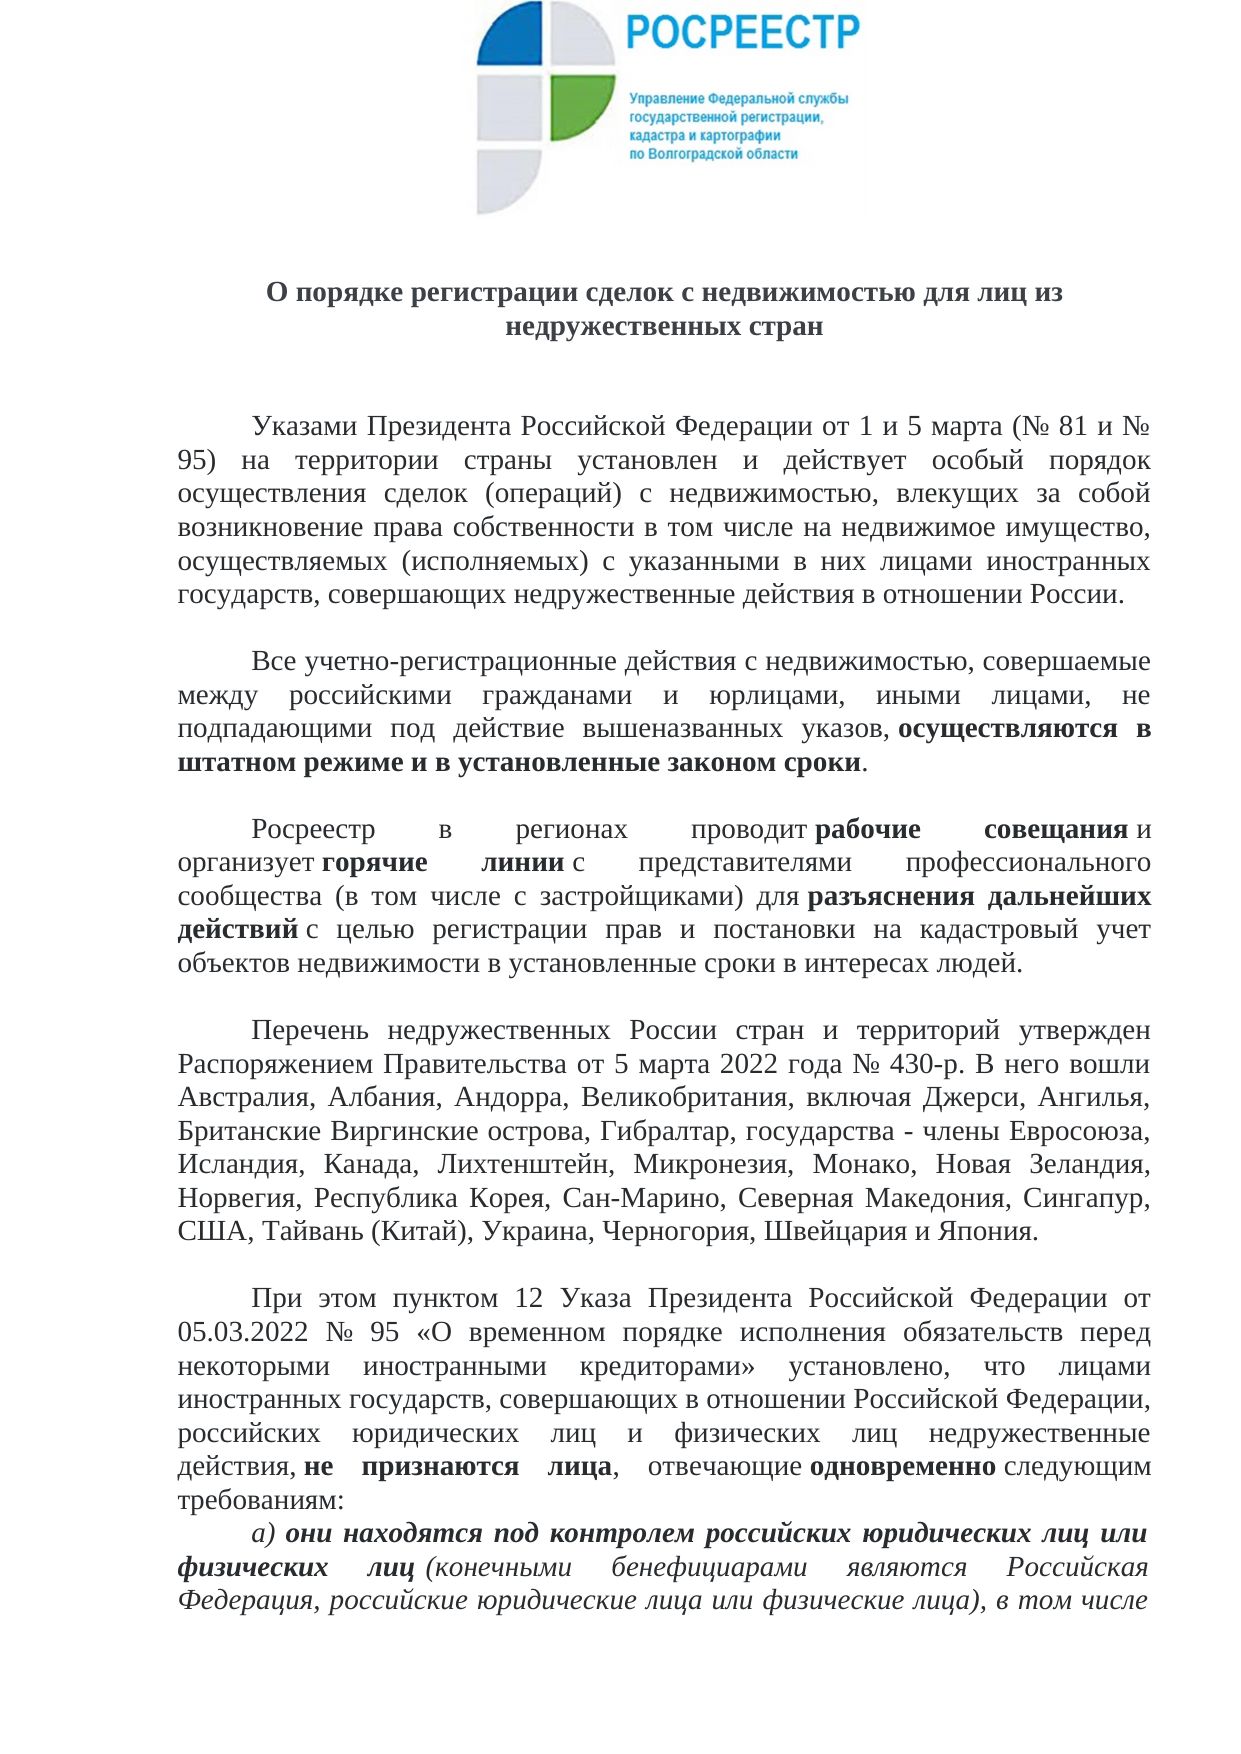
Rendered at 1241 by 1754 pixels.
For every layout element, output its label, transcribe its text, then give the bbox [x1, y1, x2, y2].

text Указами Президента Российской Федерации от 1 и 5 марта (№ 81 и № 95) на территории страны установлен и действует особый порядок осуществления сделок (операций) с недвижимостью, влекущих за собой возникновение права собственности в том числе на недвижимое имущество, осуществляемых (исполняемых) с указанными в них лицами иностранных государств, совершающих недружественные действия в отношении России. [177, 408, 1152, 610]
text При этом пунктом 12 Указа Президента Российской Федерации от 05.03.2022 № 95 «О временном порядке исполнения обязательств перед некоторыми иностранными кредиторами» установлено, что лицами иностранных государств, совершающих в отношении Российской Федерации, российских юридических лиц и физических лиц недружественные действия, не признаются лица, отвечающие одновременно следующим требованиям: [177, 1281, 1152, 1515]
text Все учетно-регистрационные действия с недвижимостью, совершаемые между российскими гражданами и юрлицами, иными лицами, не подпадающими под действие вышеназванных указов, осуществляются в штатном режиме и в установленные законом сроки. [177, 643, 1152, 777]
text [177, 1515, 1152, 1616]
text О порядке регистрации сделок с недвижимостью для лиц из недружественных стран [177, 274, 1152, 342]
text Росреестр в регионах проводит рабочие совещания и организует горячие линии с представителями профессионального сообщества (в том числе с застройщиками) для разъяснения дальнейших действий с целью регистрации прав и постановки на кадастровый учет объектов недвижимости в установленные сроки в интересах людей. [177, 811, 1152, 979]
text Перечень недружественных России стран и территорий утвержден Распоряжением Правительства от 5 марта 2022 года № 430-р. В него вошли Австралия, Албания, Андорра, Великобритания, включая Джерси, Ангилья, Британские Виргинские острова, Гибралтар, государства - члены Евросоюза, Исландия, Канада, Лихтенштейн, Микронезия, Монако, Новая Зеландия, Норвегия, Республика Корея, Сан-Марино, Северная Македония, Сингапур, США, Тайвань (Китай), Украина, Черногория, Швейцария и Япония. [177, 1012, 1152, 1247]
picture [462, 0, 867, 222]
